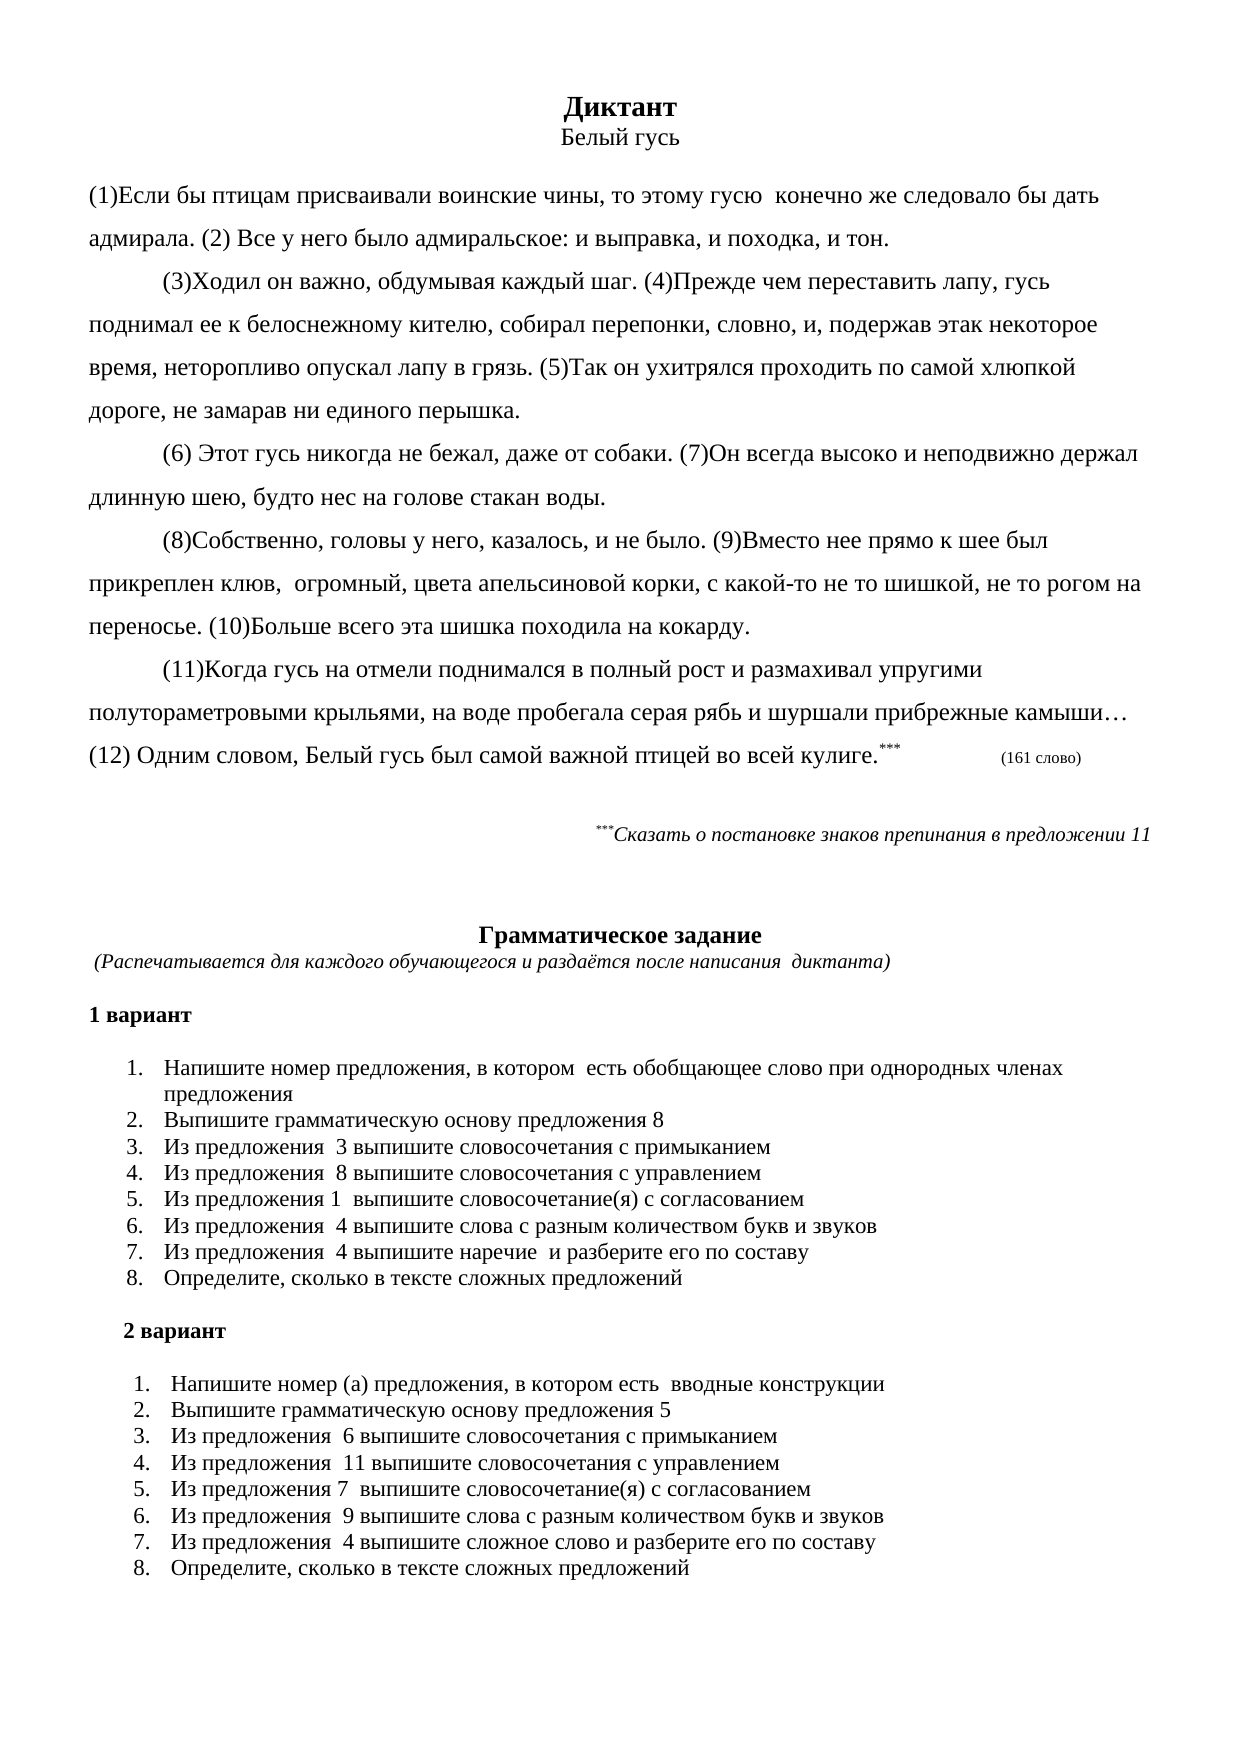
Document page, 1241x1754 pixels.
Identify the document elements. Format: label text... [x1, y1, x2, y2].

text Грамматическое задание [89, 920, 1152, 949]
text Белый гусь [89, 122, 1152, 151]
text (8)Собственно, головы у него, казалось, и не было. (9)Вместо нее прямо к шее был прикреплен клюв, огромный, цвета апельсиновой корки, с какой-то не то шишкой, не то рогом на переносье. (10)Больше всего эта шишка походила на кокарду. [89, 525, 1152, 640]
list Из предложения 8 выпишите словосочетания с управлением [126, 1159, 1152, 1185]
text (3)Ходил он важно, обдумывая каждый шаг. (4)Прежде чем переставить лапу, гусь поднимал ее к белоснежному кителю, собирал перепонки, словно, и, подержав этак некоторое время, неторопливо опускал лапу в грязь. (5)Так он ухитрялся проходить по самой хлюпкой дороге, не замарав ни единого перышка. [89, 266, 1152, 424]
text (Распечатывается для каждого обучающегося и раздаётся после написания диктанта) [89, 949, 1152, 973]
text 1 вариант [89, 1001, 1152, 1027]
list Напишите номер предложения, в котором есть обобщающее слово при однородных членах предложения [126, 1054, 1152, 1106]
text (11)Когда гусь на отмели поднимался в полный рост и размахивал упругими полутораметровыми крыльями, на воде пробегала серая рябь и шуршали прибрежные камыши… [89, 654, 1152, 726]
list Из предложения 1 выпишите словосочетание(я) с согласованием [126, 1185, 1152, 1212]
list Из предложения 4 выпишите сложное слово и разберите его по составу [133, 1528, 1152, 1554]
list Определите, сколько в тексте сложных предложений [133, 1554, 1152, 1581]
list Из предложения 4 выпишите наречие и разберите его по составу [126, 1238, 1152, 1264]
list Выпишите грамматическую основу предложения 8 [126, 1106, 1152, 1133]
text 2 вариант [89, 1317, 1152, 1343]
text (1)Если бы птицам присваивали воинские чины, то этому гусю конечно же следовало бы дать адмирала. (2) Все у него было адмиральское: и выправка, и походка, и тон. [89, 180, 1152, 252]
list Из предложения 7 выпишите словосочетание(я) с согласованием [133, 1475, 1152, 1502]
text Диктант [89, 89, 1152, 122]
list Напишите номер (а) предложения, в котором есть вводные конструкции [133, 1370, 1152, 1396]
list Из предложения 11 выпишите словосочетания с управлением [133, 1449, 1152, 1475]
list Из предложения 3 выпишите словосочетания с примыканием [126, 1133, 1152, 1159]
list Из предложения 6 выпишите словосочетания с примыканием [133, 1423, 1152, 1449]
list Из предложения 9 выпишите слова с разным количеством букв и звуков [133, 1502, 1152, 1528]
list Выпишите грамматическую основу предложения 5 [133, 1396, 1152, 1423]
list Из предложения 4 выпишите слова с разным количеством букв и звуков [126, 1212, 1152, 1238]
text ***Сказать о постановке знаков препинания в предложении 11 [89, 822, 1152, 846]
text (12) Одним словом, Белый гусь был самой важной птицей во всей кулиге.*** (161 слово) [89, 740, 1152, 769]
text (6) Этот гусь никогда не бежал, даже от собаки. (7)Он всегда высоко и неподвижно держал длинную шею, будто нес на голове стакан воды. [89, 438, 1152, 510]
list Определите, сколько в тексте сложных предложений [126, 1264, 1152, 1291]
